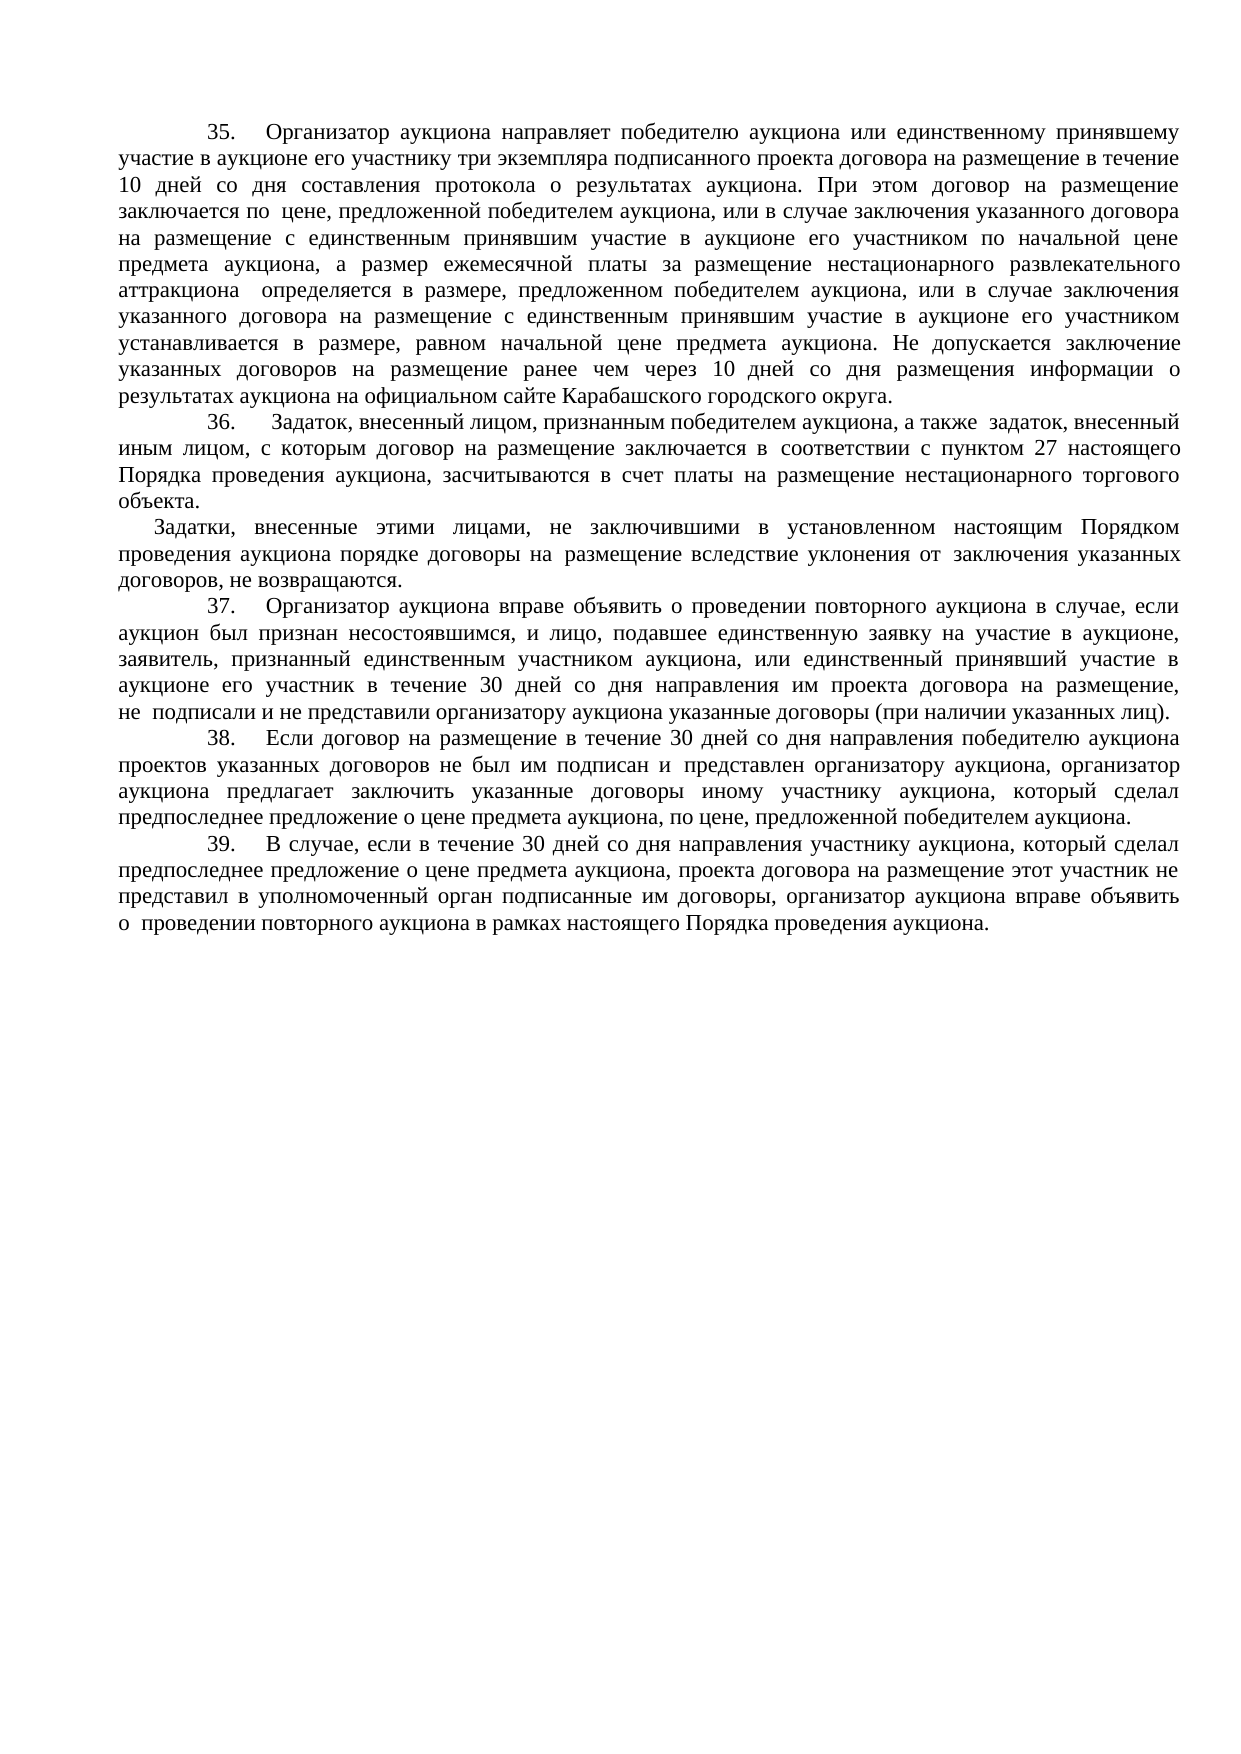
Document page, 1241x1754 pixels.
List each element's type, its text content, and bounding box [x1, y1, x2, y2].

list Если договор на размещение в течение 30 дней со дня направления победителю аукциона проектов указанных договоров не был им подписан и представлен организатору аукциона, организатор аукциона предлагает заключить указанные договоры иному участнику аукциона, который сделал предпоследнее предложение о цене предмета аукциона, по цене, предложенной победителем аукциона. [118, 724, 1181, 830]
list Организатор аукциона вправе объявить о проведении повторного аукциона в случае, если аукцион был признан несостоявшимся, и лицо, подавшее единственную заявку на участие в аукционе, заявитель, признанный единственным участником аукциона, или единственный принявший участие в аукционе его участник в течение 30 дней со дня направления им проекта договора на размещение, не подписали и не представили организатору аукциона указанные договоры (при наличии указанных лиц). [118, 592, 1181, 724]
text Задатки, внесенные этими лицами, не заключившими в установленном настоящим Порядком проведения аукциона порядке договоры на размещение вследствие уклонения от заключения указанных договоров, не возвращаются. [118, 513, 1181, 592]
list Задаток, внесенный лицом, признанным победителем аукциона, а также задаток, внесенный иным лицом, с которым договор на размещение заключается в соответствии с пунктом 27 настоящего Порядка проведения аукциона, засчитываются в счет платы на размещение нестационарного торгового объекта. [118, 408, 1181, 513]
list Организатор аукциона направляет победителю аукциона или единственному принявшему участие в аукционе его участнику три экземпляра подписанного проекта договора на размещение в течение 10 дней со дня составления протокола о результатах аукциона. При этом договор на размещение заключается по цене, предложенной победителем аукциона, или в случае заключения указанного договора на размещение с единственным принявшим участие в аукционе его участником по начальной цене предмета аукциона, а размер ежемесячной платы за размещение нестационарного развлекательного аттракциона определяется в размере, предложенном победителем аукциона, или в случае заключения указанного договора на размещение с единственным принявшим участие в аукционе его участником устанавливается в размере, равном начальной цене предмета аукциона. Не допускается заключение указанных договоров на размещение ранее чем через 10 дней со дня размещения информации о результатах аукциона на официальном сайте Карабашского городского округа. [118, 118, 1181, 408]
list В случае, если в течение 30 дней со дня направления участнику аукциона, который сделал предпоследнее предложение о цене предмета аукциона, проекта договора на размещение этот участник не представил в уполномоченный орган подписанные им договоры, организатор аукциона вправе объявить о проведении повторного аукциона в рамках настоящего Порядка проведения аукциона. [118, 830, 1181, 935]
